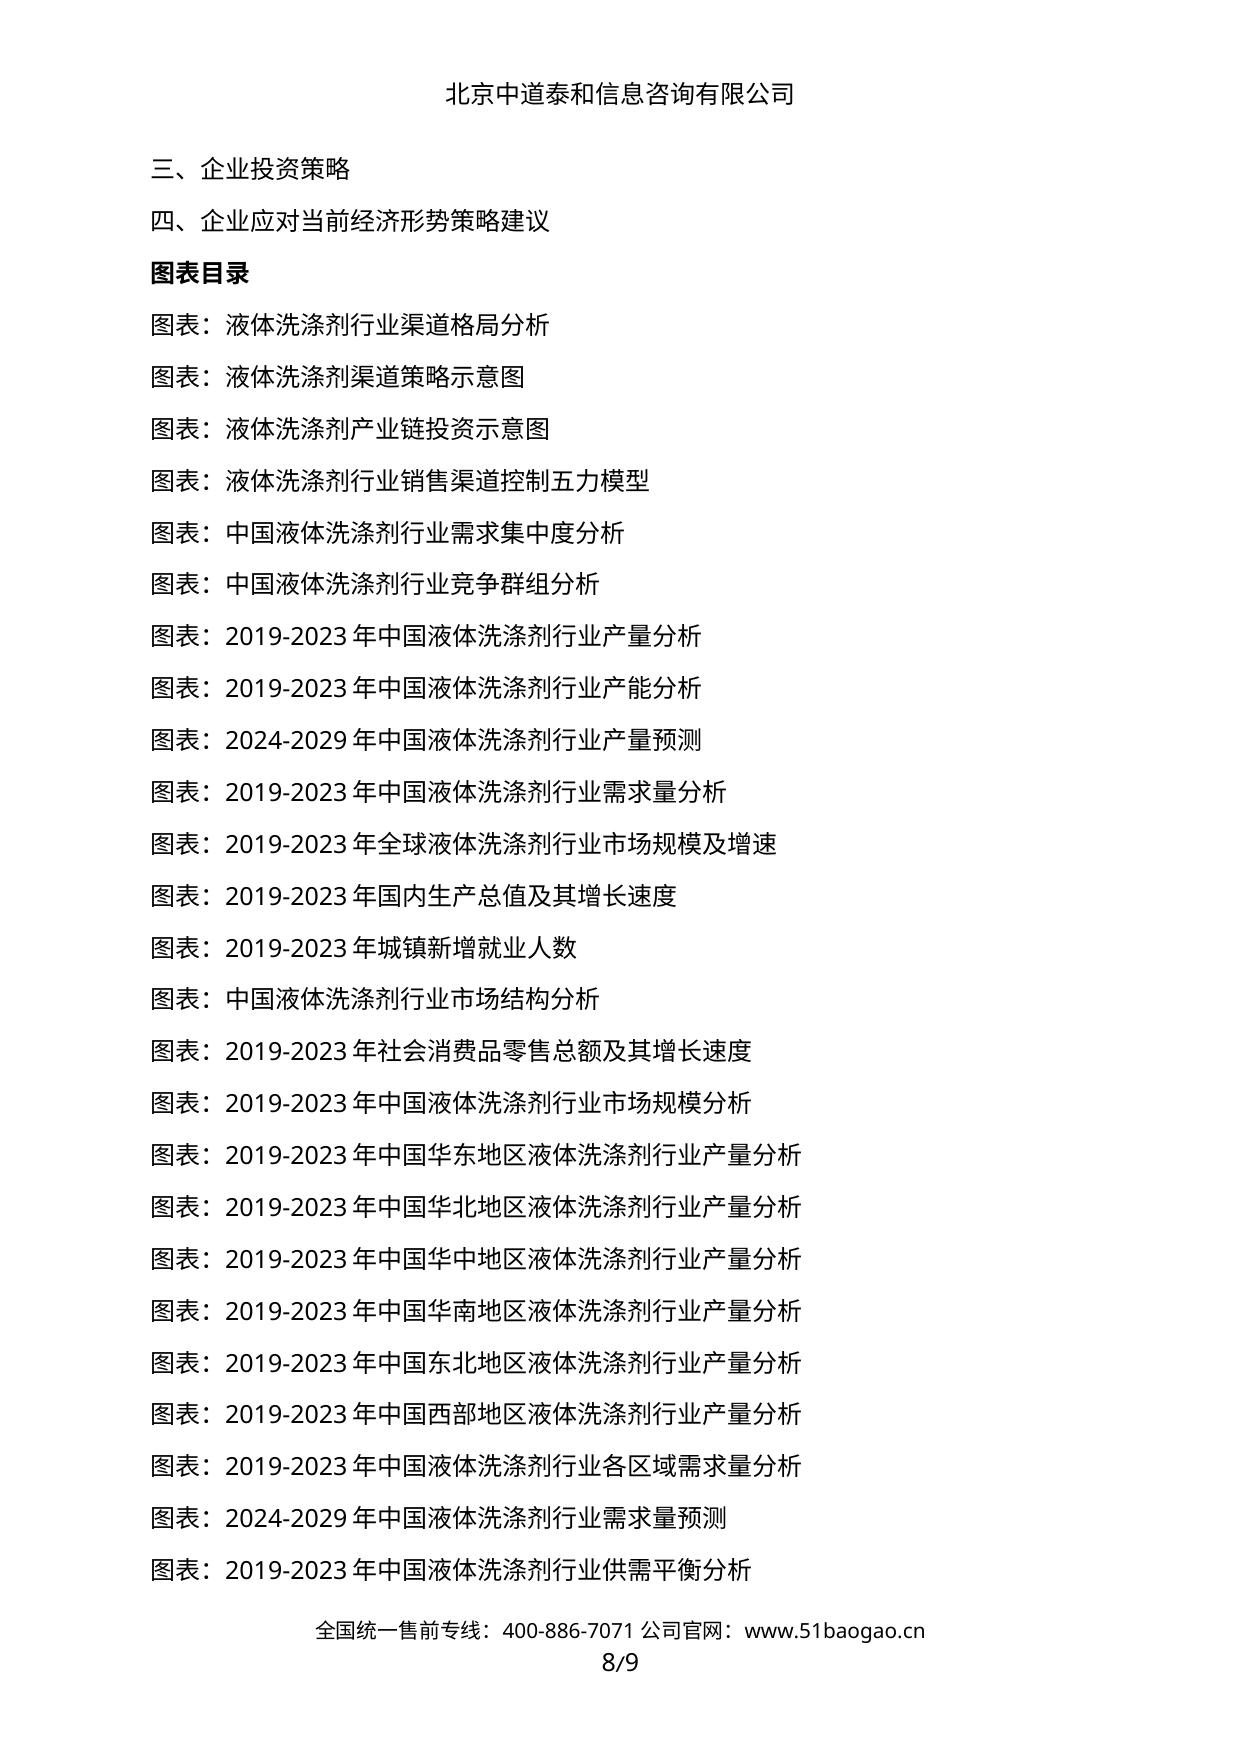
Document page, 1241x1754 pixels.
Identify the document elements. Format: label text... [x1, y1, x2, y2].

text 图表：中国液体洗涤剂行业竞争群组分析 [150, 565, 1090, 601]
text 图表：2019-2023年中国华南地区液体洗涤剂行业产量分析 [150, 1291, 1090, 1327]
text 图表：液体洗涤剂行业销售渠道控制五力模型 [150, 461, 1090, 497]
text 图表：2019-2023年中国液体洗涤剂行业产能分析 [150, 669, 1090, 705]
text 图表：2019-2023年中国液体洗涤剂行业市场规模分析 [150, 1084, 1090, 1120]
text 图表：2019-2023年全球液体洗涤剂行业市场规模及增速 [150, 824, 1090, 861]
text 图表：液体洗涤剂渠道策略示意图 [150, 357, 1090, 394]
text 图表：液体洗涤剂行业渠道格局分析 [150, 306, 1090, 342]
text 图表：2019-2023年中国液体洗涤剂行业产量分析 [150, 617, 1090, 653]
text 图表：2019-2023年社会消费品零售总额及其增长速度 [150, 1032, 1090, 1068]
text 图表：2019-2023年城镇新增就业人数 [150, 928, 1090, 964]
text 图表：液体洗涤剂产业链投资示意图 [150, 409, 1090, 446]
text 图表：2019-2023年中国东北地区液体洗涤剂行业产量分析 [150, 1343, 1090, 1379]
text 图表：中国液体洗涤剂行业市场结构分析 [150, 980, 1090, 1016]
text 图表：2019-2023年中国液体洗涤剂行业供需平衡分析 [150, 1551, 1090, 1587]
text 三、企业投资策略 [150, 150, 1090, 186]
text 图表：2019-2023年中国华北地区液体洗涤剂行业产量分析 [150, 1187, 1090, 1224]
text 图表：2019-2023年国内生产总值及其增长速度 [150, 876, 1090, 912]
text 图表：中国液体洗涤剂行业需求集中度分析 [150, 513, 1090, 549]
text 图表：2024-2029年中国液体洗涤剂行业需求量预测 [150, 1499, 1090, 1535]
text 图表：2024-2029年中国液体洗涤剂行业产量预测 [150, 721, 1090, 757]
text 四、企业应对当前经济形势策略建议 [150, 202, 1090, 238]
text 图表目录 [150, 254, 1090, 290]
text 图表：2019-2023年中国液体洗涤剂行业需求量分析 [150, 772, 1090, 809]
text 图表：2019-2023年中国华中地区液体洗涤剂行业产量分析 [150, 1239, 1090, 1276]
text 图表：2019-2023年中国华东地区液体洗涤剂行业产量分析 [150, 1136, 1090, 1172]
text 图表：2019-2023年中国液体洗涤剂行业各区域需求量分析 [150, 1447, 1090, 1483]
text 图表：2019-2023年中国西部地区液体洗涤剂行业产量分析 [150, 1395, 1090, 1431]
